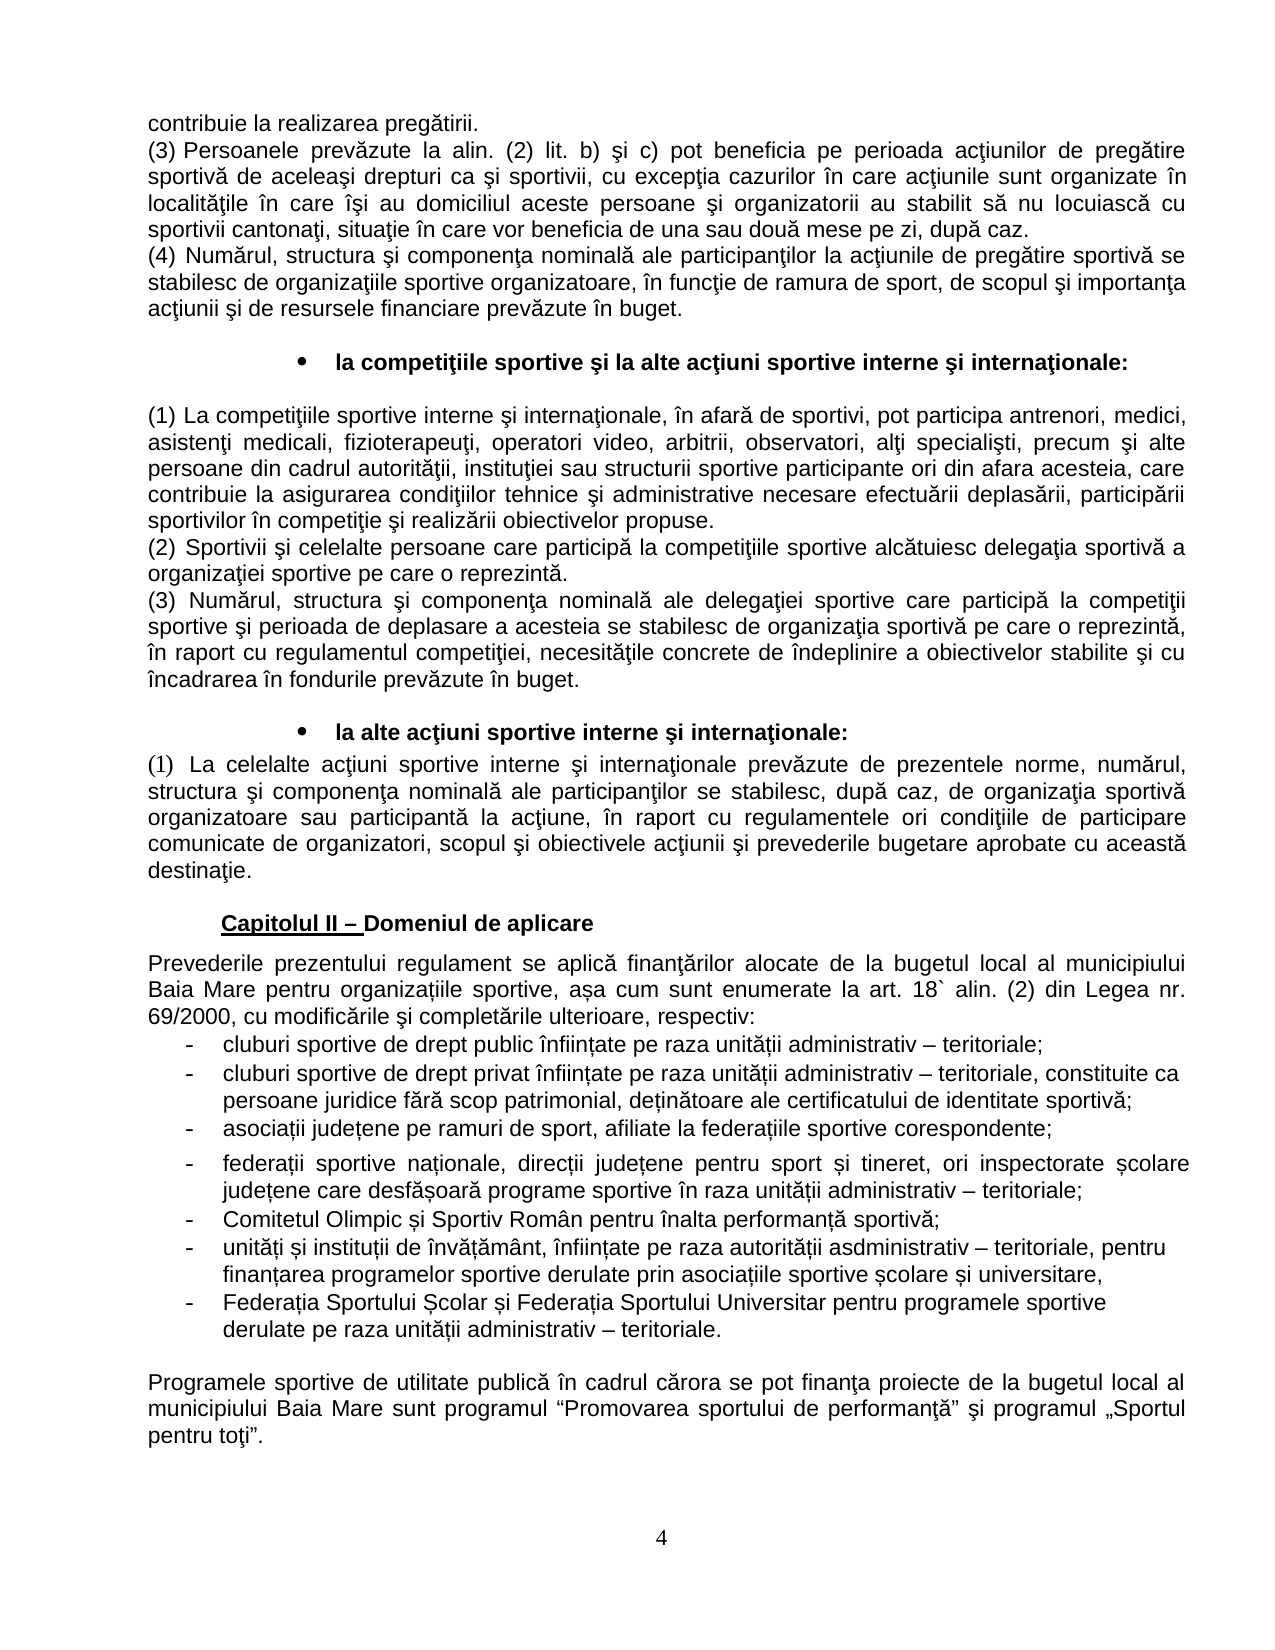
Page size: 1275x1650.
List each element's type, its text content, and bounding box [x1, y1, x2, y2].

list unități și instituții de învățământ, înființate pe raza autorității asdministrativ – teritoriale, pentru finanțarea programelor sportive derulate prin asociațiile sportive școlare și universitare, [185, 1232, 1187, 1287]
list cluburi sportive de drept public înființate pe raza unității administrativ – teritoriale; [185, 1029, 1235, 1058]
subtitle la competiţiile sportive şi la alte acţiuni sportive interne şi internaţionale: [298, 348, 1235, 375]
list Persoanele prevăzute la alin. (2) lit. b) şi c) pot beneficia pe perioada acţiunilor de pregătire sportivă de aceleaşi drepturi ca şi sportivii, cu excepţia cazurilor în care acţiunile sunt organizate în localităţile în care îşi au domiciliul aceste persoane şi organizatorii au stabilit să nu locuiască cu sportivii cantonaţi, situaţie în care vor beneficia de una sau două mese pe zi, după caz. [148, 137, 1187, 242]
list Federația Sportului Școlar și Federația Sportului Universitar pentru programele sportive derulate pe raza unității administrativ – teritoriale. [185, 1287, 1186, 1343]
list cluburi sportive de drept privat înființate pe raza unității administrativ – teritoriale, constituite ca persoane juridice fără scop patrimonial, deținătoare ale certificatului de identitate sportivă; [185, 1058, 1187, 1113]
subtitle Capitolul II – Domeniul de aplicare [221, 910, 1235, 937]
text Programele sportive de utilitate publică în cadrul cărora se pot finanţa proiecte de la bugetul local al municipiului Baia Mare sunt programul “Promovarea sportului de performanţă” şi programul „Sportul pentru toţi”. [148, 1369, 1187, 1448]
list federații sportive naționale, direcții județene pentru sport și tineret, ori inspectorate școlare județene care desfășoară programe sportive în raza unității administrativ – teritoriale; [185, 1148, 1235, 1204]
list Numărul, structura şi componenţa nominală ale participanţilor la acţiunile de pregătire sportivă se stabilesc de organizaţiile sportive organizatoare, în funcţie de ramura de sport, de scopul şi importanţa acţiunii şi de resursele financiare prevăzute în buget. [148, 242, 1186, 321]
text Prevederile prezentului regulament se aplică finanţărilor alocate de la bugetul local al municipiului Baia Mare pentru organizațiile sportive, așa cum sunt enumerate la art. 18` alin. (2) din Legea nr. 69/2000, cu modificările şi completările ulterioare, respectiv: [148, 950, 1187, 1029]
list Comitetul Olimpic și Sportiv Român pentru înalta performanță sportivă; [185, 1204, 1235, 1232]
list asociații județene pe ramuri de sport, afiliate la federațiile sportive corespondente; [185, 1113, 1235, 1142]
list La celelalte acţiuni sportive interne şi internaţionale prevăzute de prezentele norme, numărul, structura şi componenţa nominală ale participanţilor se stabilesc, după caz, de organizaţia sportivă organizatoare sau participantă la acţiune, în raport cu regulamentele ori condiţiile de participare comunicate de organizatori, scopul şi obiectivele acţiunii şi prevederile bugetare aprobate cu această destinaţie. [148, 749, 1187, 883]
list Numărul, structura şi componenţa nominală ale delegaţiei sportive care participă la competiţii sportive şi perioada de deplasare a acesteia se stabilesc de organizaţia sportivă pe care o reprezintă, în raport cu regulamentul competiţiei, necesităţile concrete de îndeplinire a obiectivelor stabilite şi cu încadrarea în fondurile prevăzute în buget. [148, 587, 1187, 692]
subtitle la alte acţiuni sportive interne şi internaţionale: [298, 718, 1235, 745]
list Sportivii şi celelalte persoane care participă la competiţiile sportive alcătuiesc delegaţia sportivă a organizaţiei sportive pe care o reprezintă. [148, 534, 1186, 587]
list La competiţiile sportive interne şi internaţionale, în afară de sportivi, pot participa antrenori, medici, asistenţi medicali, fizioterapeuţi, operatori video, arbitrii, observatori, alţi specialişti, precum şi alte persoane din cadrul autorităţii, instituţiei sau structurii sportive participante ori din afara acesteia, care contribuie la asigurarea condiţiilor tehnice şi administrative necesare efectuării deplasării, participării sportivilor în competiţie şi realizării obiectivelor propuse. [148, 402, 1186, 534]
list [148, 110, 1187, 137]
